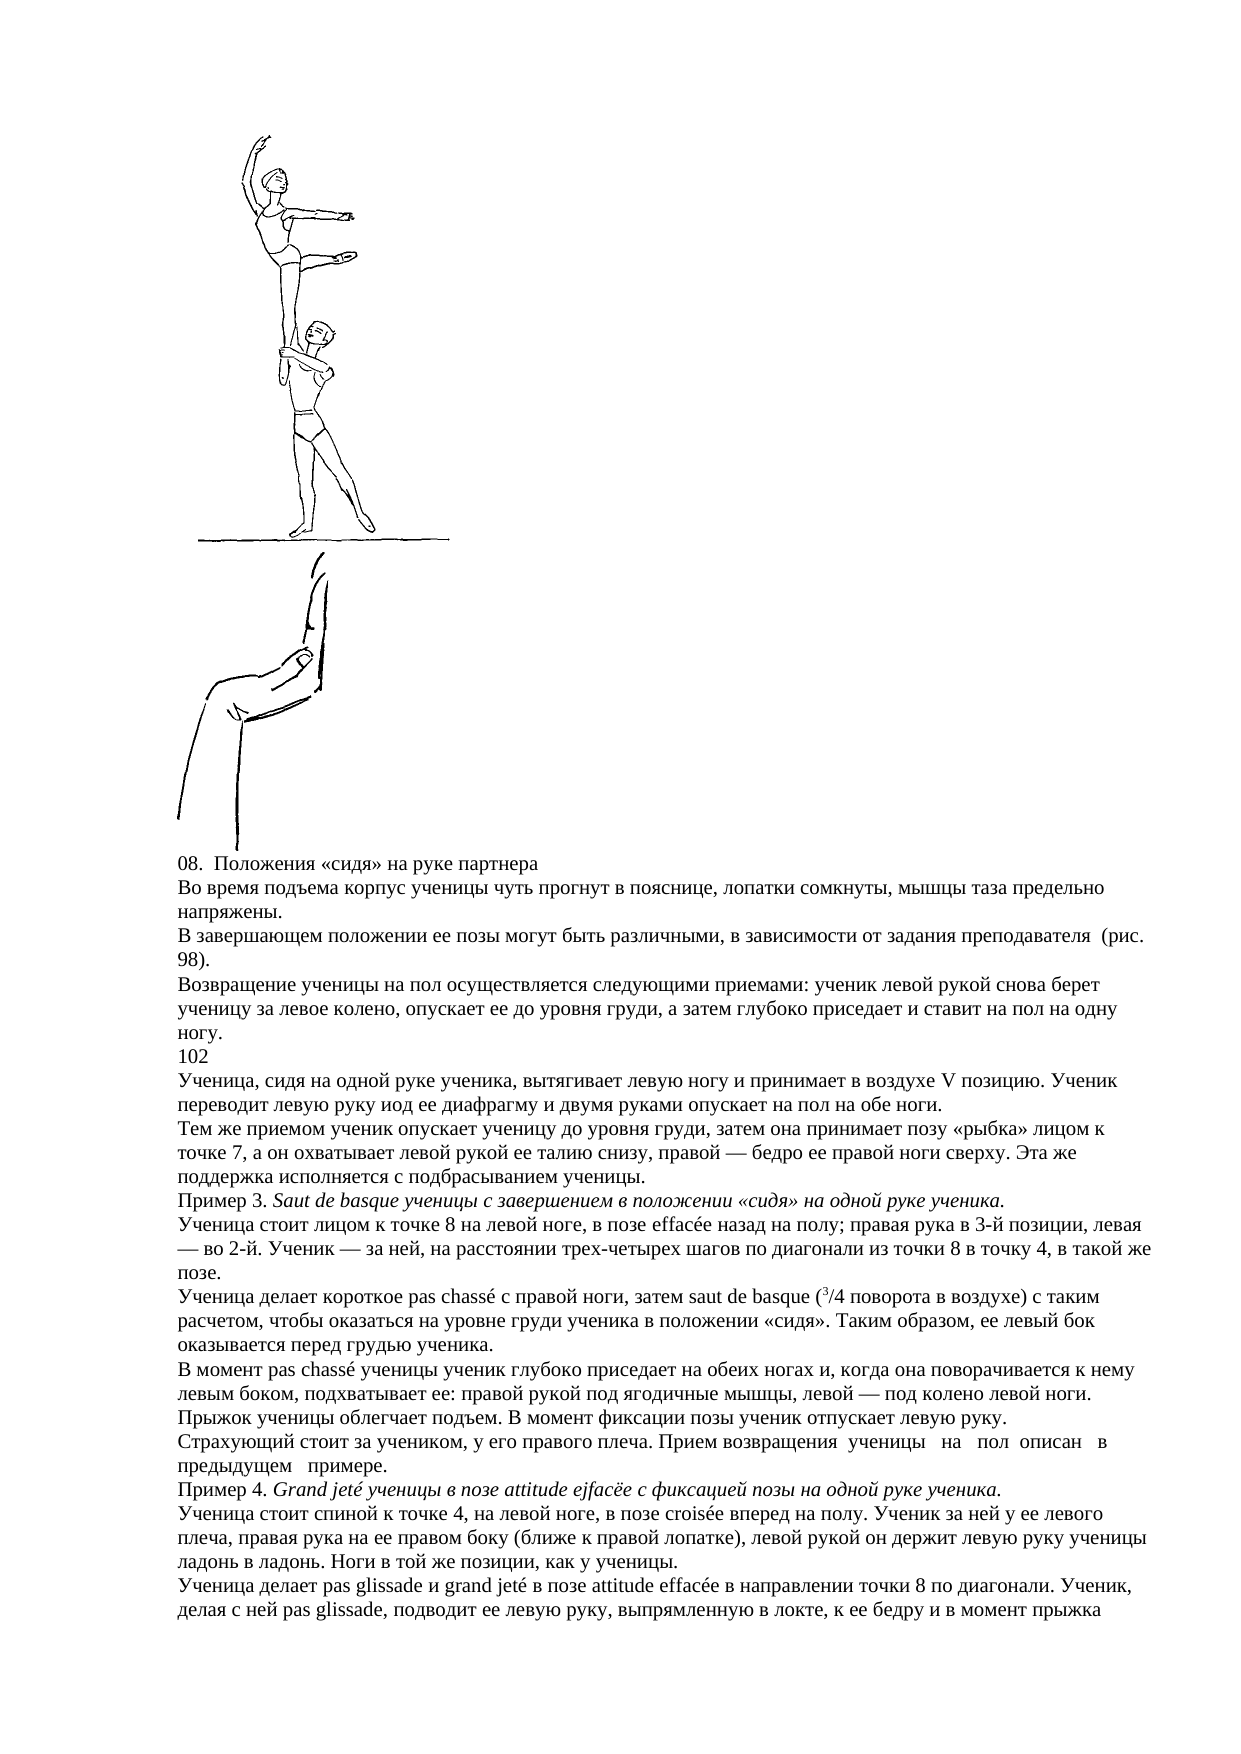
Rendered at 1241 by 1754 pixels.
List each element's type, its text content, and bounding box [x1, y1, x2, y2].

text В завершающем положении ее позы могут быть различными, в зависимости от задания преподавателя (рис. 98). [177, 923, 1152, 971]
text Ученица, сидя на одной руке ученика, вытягивает левую ногу и принимает в воздухе V позицию. Ученик переводит левую руку иод ее диафрагму и двумя руками опускает на пол на обе ноги. [177, 1068, 1152, 1116]
text Страхующий стоит за учеником, у его правого плеча. Прием возвращения ученицы на пол описан в предыдущем примере. [177, 1429, 1152, 1477]
text Ученица стоит спиной к точке 4, на левой ноге, в позе croisée вперед на полу. Ученик за ней у ее левого плеча, правая рука на ее правом боку (ближе к правой лопатке), левой рукой он держит левую руку ученицы ладонь в ладонь. Ноги в той же позиции, как у ученицы. [177, 1501, 1152, 1573]
text 102 [177, 1044, 1152, 1068]
picture [177, 118, 459, 851]
text Ученица стоит лицом к точке 8 на левой ноге, в позе effacée назад на полу; правая рука в 3-й позиции, левая — во 2-й. Ученик — за ней, на расстоянии трех-четырех шагов по диагонали из точки 8 в точку 4, в такой же позе. [177, 1212, 1152, 1284]
text Возвращение ученицы на пол осуществляется следующими приемами: ученик левой рукой снова берет ученицу за левое колено, опускает ее до уровня груди, а затем глубоко приседает и ставит на пол на одну ногу. [177, 971, 1152, 1044]
text 08. Положения «сидя» на руке партнера [177, 851, 1152, 875]
text Прыжок ученицы облегчает подъем. В момент фиксации позы ученик отпускает левую руку. [177, 1404, 1152, 1429]
text Ученица делает короткое pas chassé с правой ноги, затем saut de basque (3/4 поворота в воздухе) с таким расчетом, чтобы оказаться на уровне груди ученика в положении «сидя». Таким образом, ее левый бок оказывается перед грудью ученика. [177, 1284, 1152, 1356]
text Тем же приемом ученик опускает ученицу до уровня груди, затем она принимает позу «рыбка» лицом к точке 7, а он охватывает левой рукой ее талию снизу, правой — бедро ее правой ноги сверху. Эта же поддержка исполняется с подбрасыванием ученицы. [177, 1116, 1152, 1188]
text Пример 4. Grand jeté ученицы в позе attitude ejfacëe с фиксацией позы на одной руке ученика. [177, 1477, 1152, 1501]
text В момент pas chassé ученицы ученик глубоко приседает на обеих ногах и, когда она поворачивается к нему левым боком, подхватывает ее: правой рукой под ягодичные мышцы, левой — под колено левой ноги. [177, 1356, 1152, 1404]
text Во время подъема корпус ученицы чуть прогнут в пояснице, лопатки сомкнуты, мышцы таза предельно напряжены. [177, 875, 1152, 923]
text Пример 3. Saut de basque ученицы с завершением в положении «сидя» на одной руке ученика. [177, 1188, 1152, 1212]
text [177, 1573, 1152, 1621]
